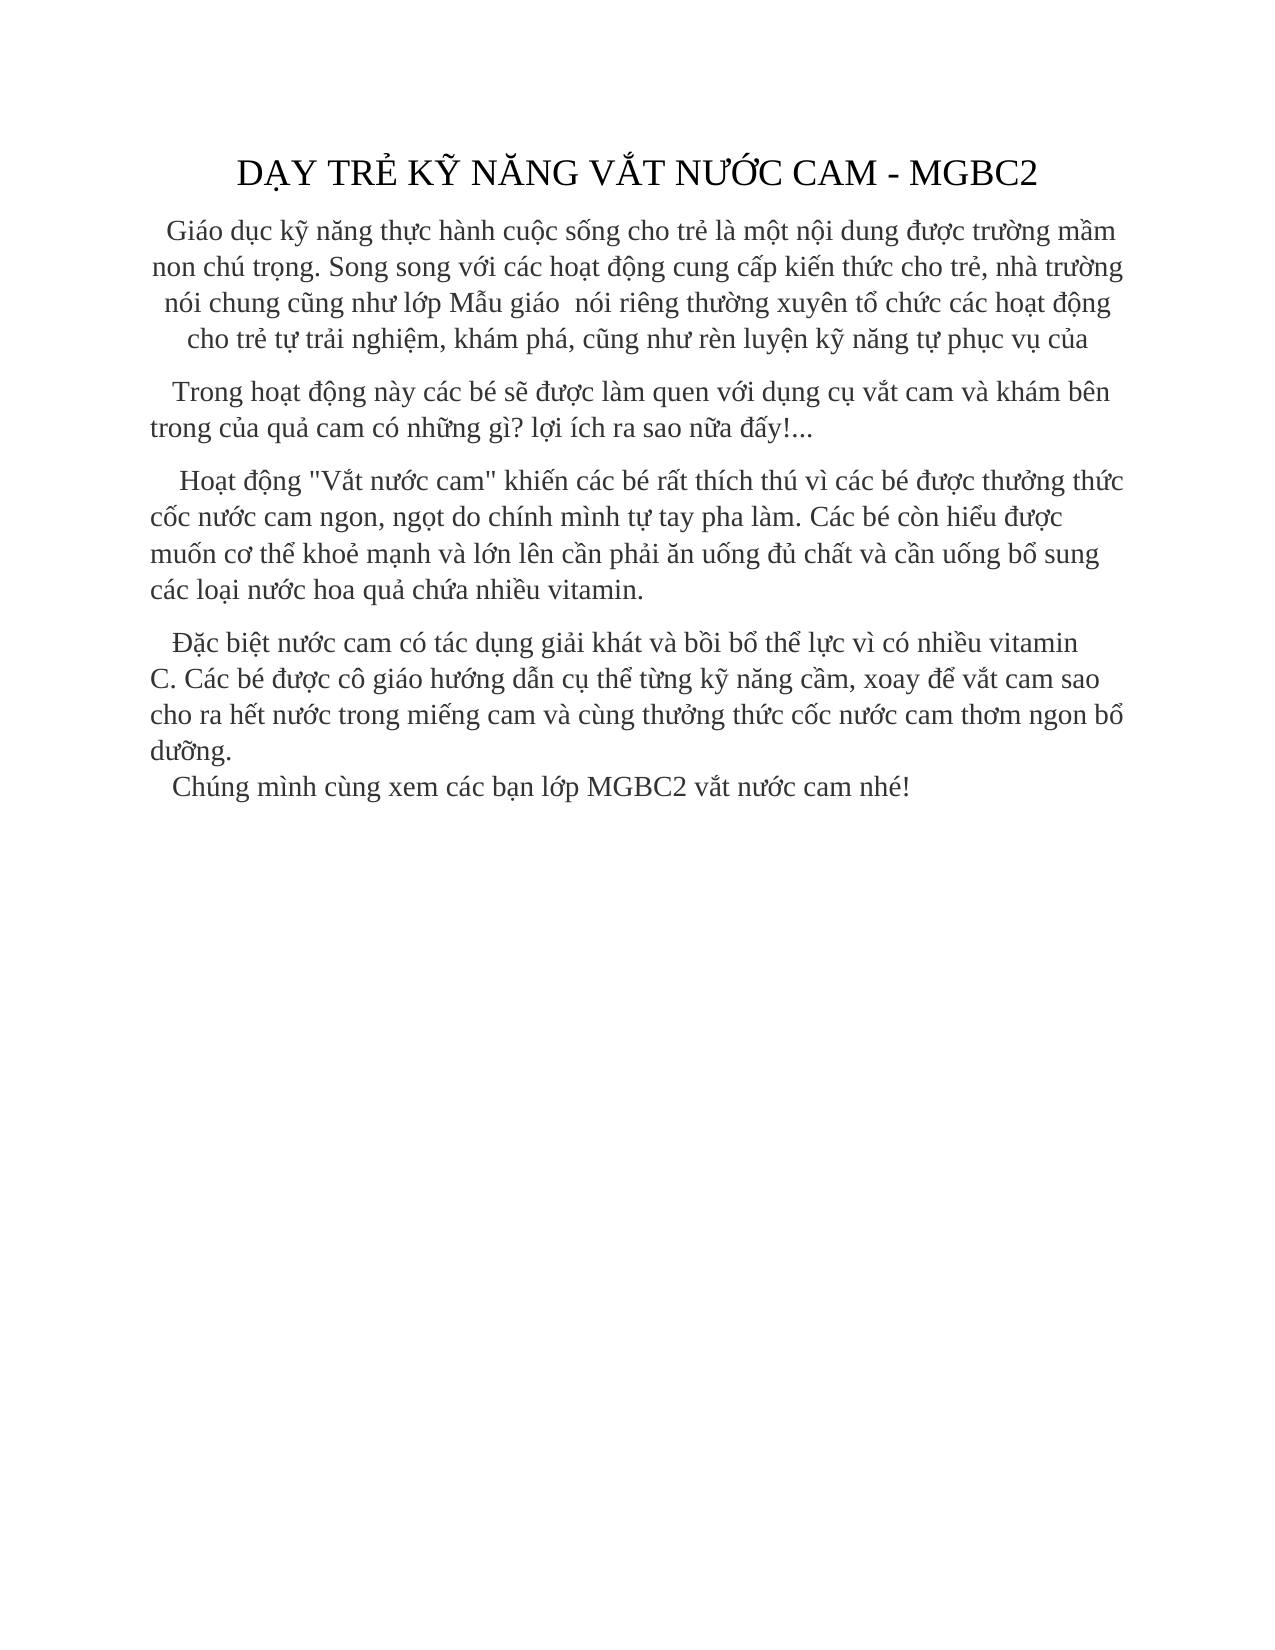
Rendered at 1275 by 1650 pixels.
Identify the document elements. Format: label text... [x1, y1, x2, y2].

text Giáo dục kỹ năng thực hành cuộc sống cho trẻ là một nội dung được trường mầm non chú trọng. Song song với các hoạt động cung cấp kiến thức cho trẻ, nhà trường nói chung cũng như lớp Mẫu giáo nói riêng thường xuyên tổ chức các hoạt động cho trẻ tự trải nghiệm, khám phá, cũng như rèn luyện kỹ năng tự phục vụ của [150, 213, 1125, 355]
text DẠY TRẺ KỸ NĂNG VẮT NƯỚC CAM - MGBC2 [150, 150, 1125, 193]
text Trong hoạt động này các bé sẽ được làm quen với dụng cụ vắt cam và khám bên trong của quả cam có những gì? lợi ích ra sao nữa đấy!... [150, 374, 1125, 444]
text Đặc biệt nước cam có tác dụng giải khát và bồi bổ thể lực vì có nhiều vitamin C. Các bé được cô giáo hướng dẫn cụ thể từng kỹ năng cầm, xoay để vắt cam sao cho ra hết nước trong miếng cam và cùng thưởng thức cốc nước cam thơm ngon bổ dưỡng. Chúng mình cùng xem các bạn lớp MGBC2 vắt nước cam nhé! [150, 625, 1125, 803]
text Hoạt động "Vắt nước cam" khiến các bé rất thích thú vì các bé được thưởng thức cốc nước cam ngon, ngọt do chính mình tự tay pha làm. Các bé còn hiểu được muốn cơ thể khoẻ mạnh và lớn lên cần phải ăn uống đủ chất và cần uống bổ sung các loại nước hoa quả chứa nhiều vitamin. [150, 463, 1125, 605]
